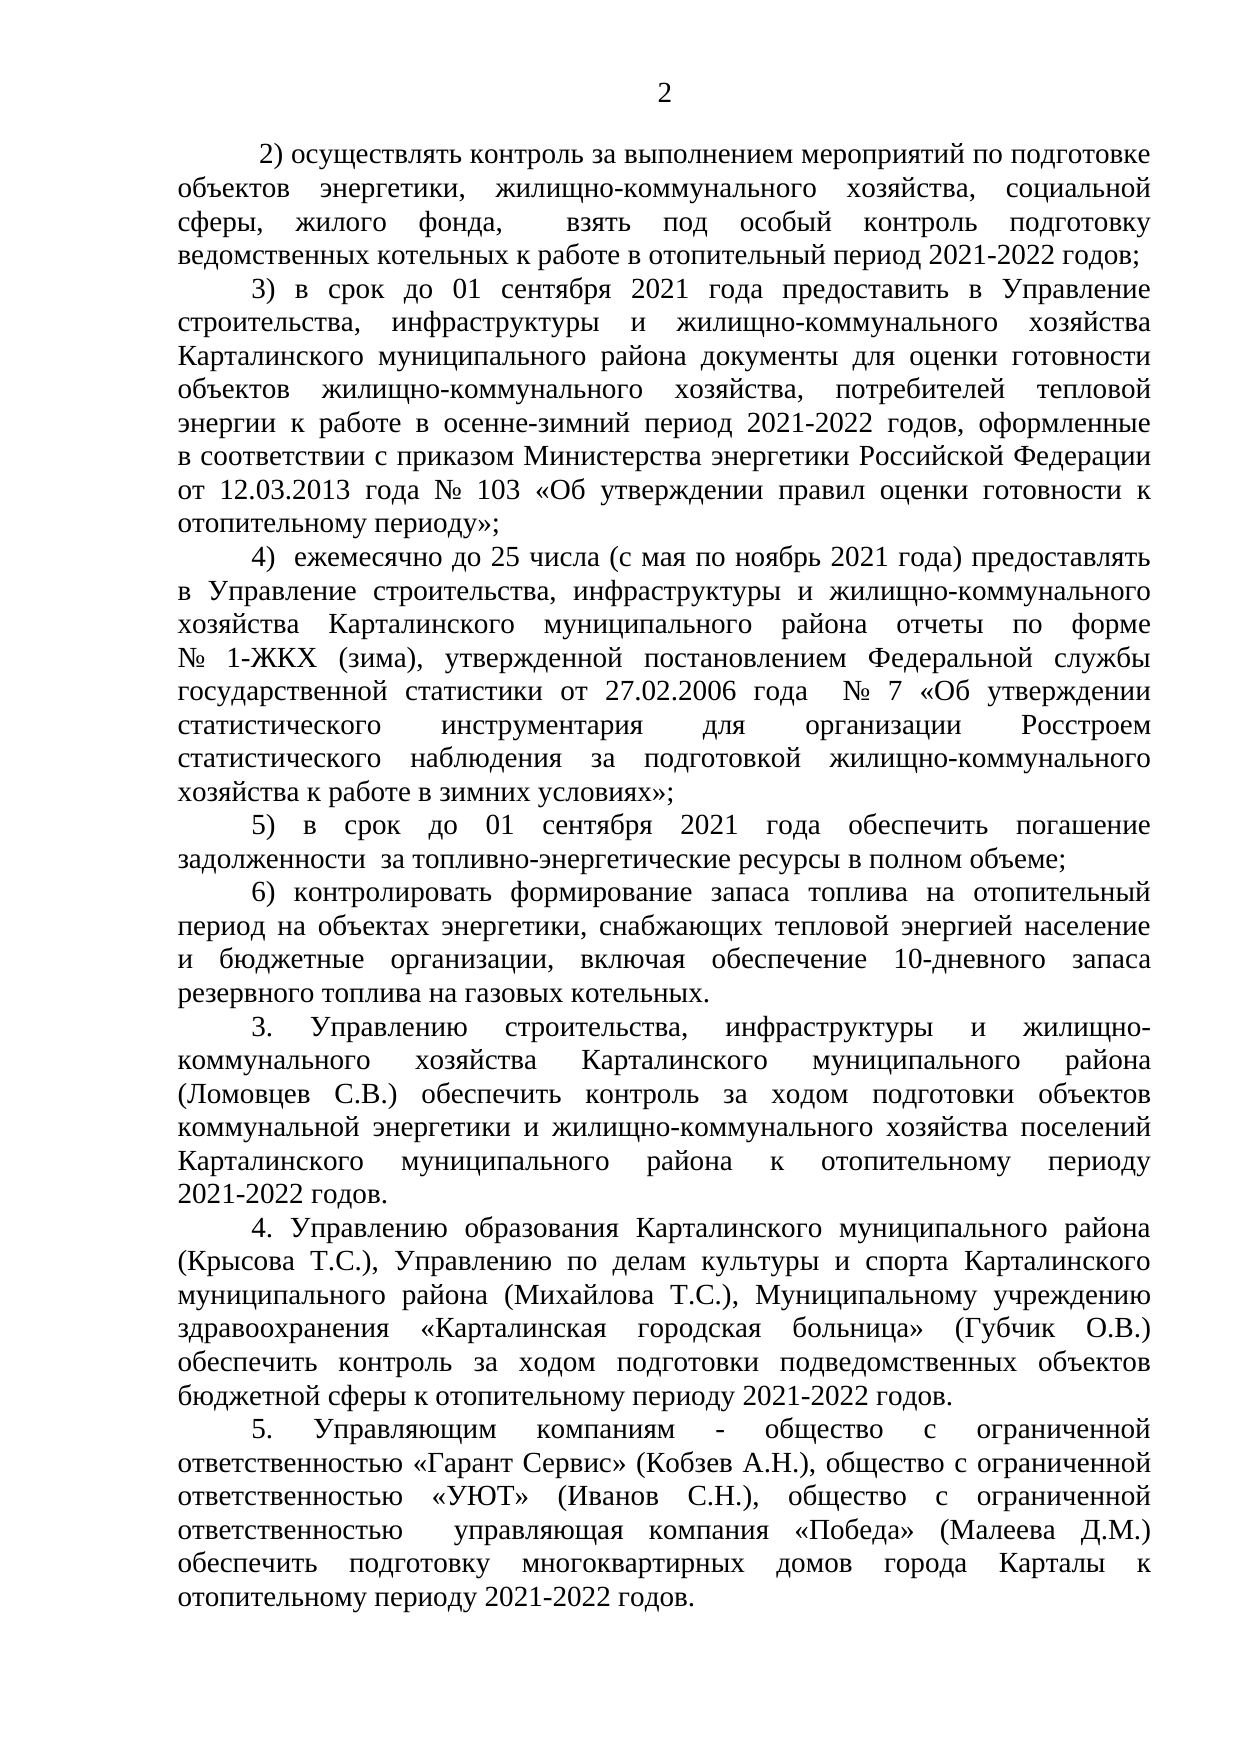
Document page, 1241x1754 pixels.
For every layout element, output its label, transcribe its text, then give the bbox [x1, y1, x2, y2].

text 6) контролировать формирование запаса топлива на отопительный период на объектах энергетики, снабжающих тепловой энергией население и бюджетные организации, включая обеспечение 10-дневного запаса резервного топлива на газовых котельных. [177, 874, 1152, 1009]
text 5. Управляющим компаниям - общество с ограниченной ответственностью «Гарант Сервис» (Кобзев А.Н.), общество с ограниченной ответственностью «УЮТ» (Иванов С.Н.), общество с ограниченной ответственностью управляющая компания «Победа» (Малеева Д.М.) обеспечить подготовку многоквартирных домов города Карталы к отопительному периоду 2021-2022 годов. [177, 1411, 1152, 1612]
text 3) в срок до 01 сентября 2021 года предоставить в Управление строительства, инфраструктуры и жилищно-коммунального хозяйства Карталинского муниципального района документы для оценки готовности объектов жилищно-коммунального хозяйства, потребителей тепловой энергии к работе в осенне-зимний период 2021-2022 годов, оформленные в соответствии с приказом Министерства энергетики Российской Федерации от 12.03.2013 года № 103 «Об утверждении правил оценки готовности к отопительному периоду»; [177, 271, 1152, 539]
text 4. Управлению образования Карталинского муниципального района (Крысова Т.С.), Управлению по делам культуры и спорта Карталинского муниципального района (Михайлова Т.С.), Муниципальному учреждению здравоохранения «Карталинская городская больница» (Губчик О.В.) обеспечить контроль за ходом подготовки подведомственных объектов бюджетной сферы к отопительному периоду 2021-2022 годов. [177, 1210, 1152, 1411]
text 4) ежемесячно до 25 числа (с мая по ноябрь 2021 года) предоставлять в Управление строительства, инфраструктуры и жилищно-коммунального хозяйства Карталинского муниципального района отчеты по форме № 1-ЖКХ (зима), утвержденной постановлением Федеральной службы государственной статистики от 27.02.2006 года № 7 «Об утверждении статистического инструментария для организации Росстроем статистического наблюдения за подготовкой жилищно-коммунального хозяйства к работе в зимних условиях»; [177, 539, 1152, 807]
text 5) в срок до 01 сентября 2021 года обеспечить погашение задолженности за топливно-энергетические ресурсы в полном объеме; [177, 807, 1152, 874]
text 2) осуществлять контроль за выполнением мероприятий по подготовке объектов энергетики, жилищно-коммунального хозяйства, социальной сферы, жилого фонда, взять под особый контроль подготовку ведомственных котельных к работе в отопительный период 2021-2022 годов; [177, 137, 1152, 271]
text 3. Управлению строительства, инфраструктуры и жилищно-коммунального хозяйства Карталинского муниципального района (Ломовцев С.В.) обеспечить контроль за ходом подготовки объектов коммунальной энергетики и жилищно-коммунального хозяйства поселений Карталинского муниципального района к отопительному периоду 2021-2022 годов. [177, 1009, 1152, 1210]
